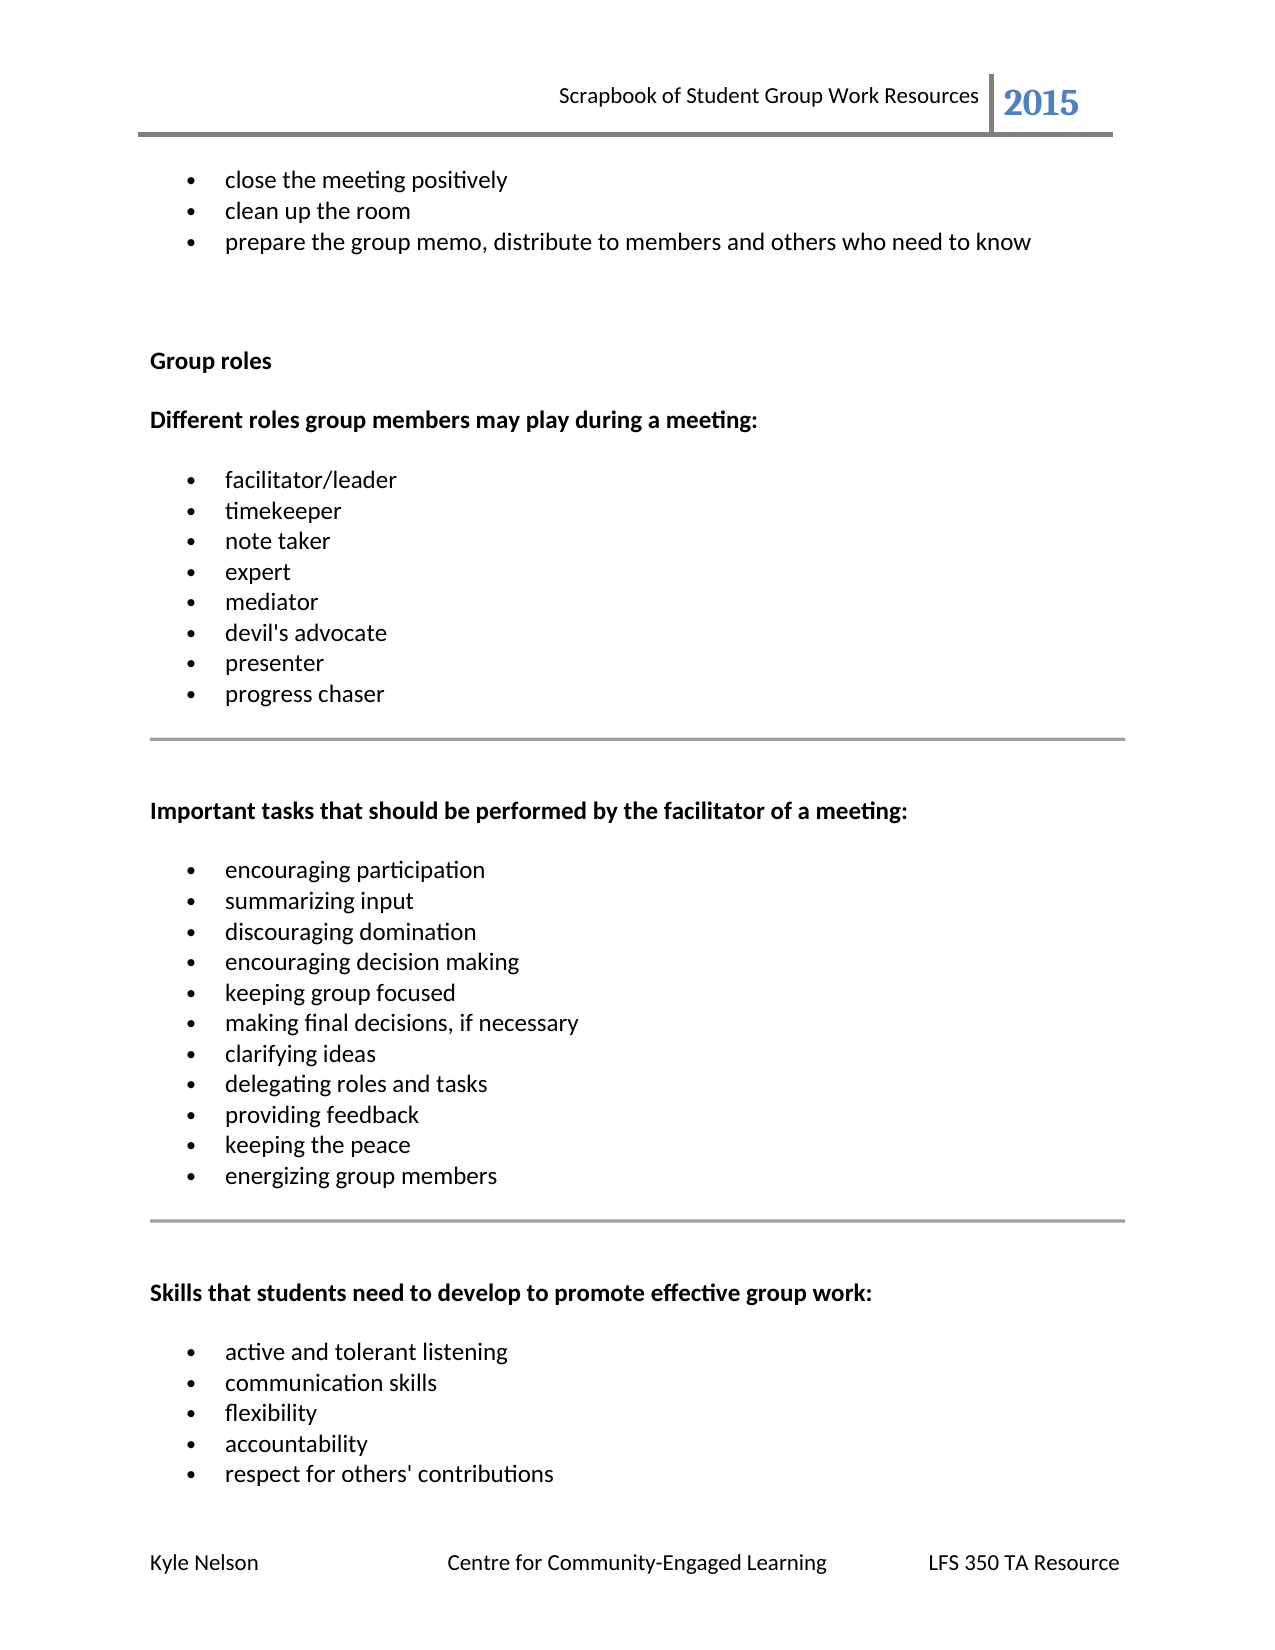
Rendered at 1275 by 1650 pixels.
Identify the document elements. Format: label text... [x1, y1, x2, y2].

list providing feedback [187, 1099, 1125, 1129]
list close the meeting positively [187, 164, 1125, 195]
text Skills that students need to develop to promote effective group work: [150, 1277, 1125, 1307]
list devil's advocate [187, 617, 1125, 647]
text Important tasks that should be performed by the facilitator of a meeting: [150, 795, 1125, 825]
list clean up the room [187, 195, 1125, 226]
list accountability [187, 1428, 1125, 1458]
list timekeeper [187, 495, 1125, 525]
text Different roles group members may play during a meeting: [150, 405, 1125, 435]
list summarizing input [187, 885, 1125, 916]
list making final decisions, if necessary [187, 1007, 1125, 1038]
list note taker [187, 525, 1125, 556]
list respect for others' contributions [187, 1458, 1125, 1489]
list encouraging decision making [187, 946, 1125, 977]
list active and tolerant listening [187, 1336, 1125, 1367]
list flexibility [187, 1397, 1125, 1428]
list discouraging domination [187, 916, 1125, 946]
text Group roles [150, 345, 1125, 376]
list facilitator/leader [187, 464, 1125, 495]
list keeping the peace [187, 1129, 1125, 1160]
list mediator [187, 586, 1125, 617]
list keeping group focused [187, 977, 1125, 1007]
list presenter [187, 647, 1125, 678]
list communication skills [187, 1367, 1125, 1397]
list delegating roles and tasks [187, 1068, 1125, 1099]
list energizing group members [187, 1160, 1125, 1190]
list progress chaser [187, 678, 1125, 708]
list prepare the group memo, distribute to members and others who need to know [187, 226, 1125, 256]
list clarifying ideas [187, 1038, 1125, 1068]
list encouraging participation [187, 854, 1125, 885]
list expert [187, 556, 1125, 586]
